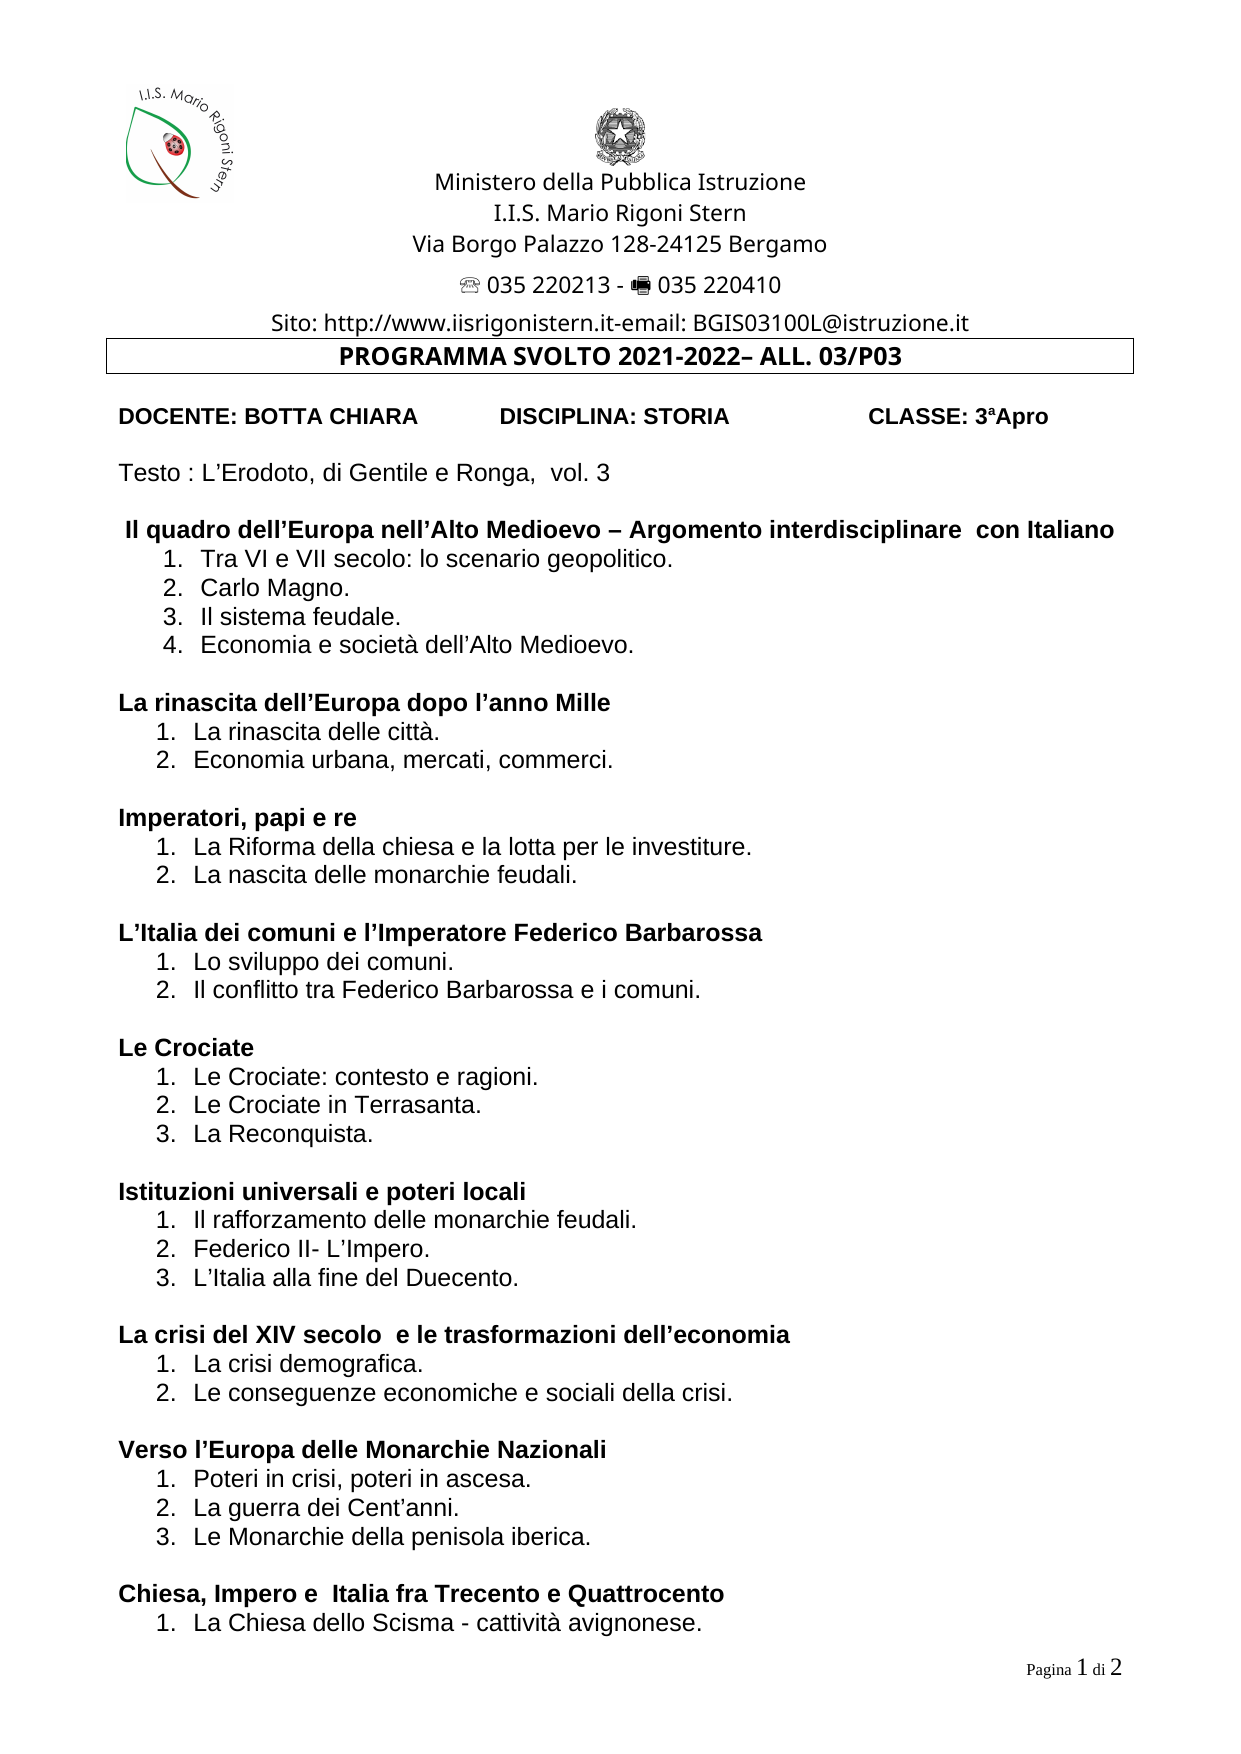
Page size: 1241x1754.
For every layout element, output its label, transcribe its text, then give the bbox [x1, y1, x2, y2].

list La Riforma della chiesa e la lotta per le investiture. [156, 831, 1122, 860]
text La rinascita dell’Europa dopo l’anno Mille [118, 688, 1122, 716]
list La crisi demografica. [156, 1349, 1122, 1378]
list Federico II- L’Impero. [156, 1234, 1122, 1263]
text Le Crociate [118, 1033, 1122, 1061]
text Chiesa, Impero e Italia fra Trecento e Quattrocento [118, 1579, 1122, 1608]
text La crisi del XIV secolo e le trasformazioni dell’economia [118, 1320, 1122, 1349]
list La rinascita delle città. [156, 716, 1122, 745]
text Imperatori, papi e re [118, 803, 1122, 831]
list Le Crociate in Terrasanta. [156, 1090, 1122, 1119]
list La guerra dei Cent’anni. [156, 1493, 1122, 1521]
list Il conflitto tra Federico Barbarossa e i comuni. [156, 975, 1122, 1004]
list Le conseguenze economiche e sociali della crisi. [156, 1378, 1122, 1406]
text Testo : L’Erodoto, di Gentile e Ronga, vol. 3 [118, 458, 1122, 486]
text L’Italia dei comuni e l’Imperatore Federico Barbarossa [118, 918, 1122, 946]
text Il quadro dell’Europa nell’Alto Medioevo – Argomento interdisciplinare con Italiano [118, 515, 1122, 544]
picture [126, 84, 235, 203]
list La Chiesa dello Scisma - cattività avignonese. [156, 1608, 1122, 1636]
list Economia urbana, mercati, commerci. [156, 745, 1122, 774]
list Poteri in crisi, poteri in ascesa. [156, 1464, 1122, 1493]
picture [595, 108, 646, 166]
list La nascita delle monarchie feudali. [156, 860, 1122, 889]
list L’Italia alla fine del Duecento. [156, 1263, 1122, 1291]
text Istituzioni universali e poteri locali [118, 1176, 1122, 1205]
list La Reconquista. [156, 1119, 1122, 1148]
list Il rafforzamento delle monarchie feudali. [156, 1205, 1122, 1234]
list Lo sviluppo dei comuni. [156, 946, 1122, 975]
list Tra VI e VII secolo: lo scenario geopolitico. [163, 544, 1122, 573]
list Il sistema feudale. [163, 601, 1122, 630]
list Economia e società dell’Alto Medioevo. [163, 630, 1122, 659]
list Le Monarchie della penisola iberica. [156, 1521, 1122, 1550]
list Carlo Magno. [163, 573, 1122, 601]
list Le Crociate: contesto e ragioni. [156, 1061, 1122, 1090]
text DOCENTE: BOTTA CHIARA DISCIPLINA: STORIA CLASSE: 3aApro [118, 403, 1122, 429]
text Verso l’Europa delle Monarchie Nazionali [118, 1435, 1122, 1464]
